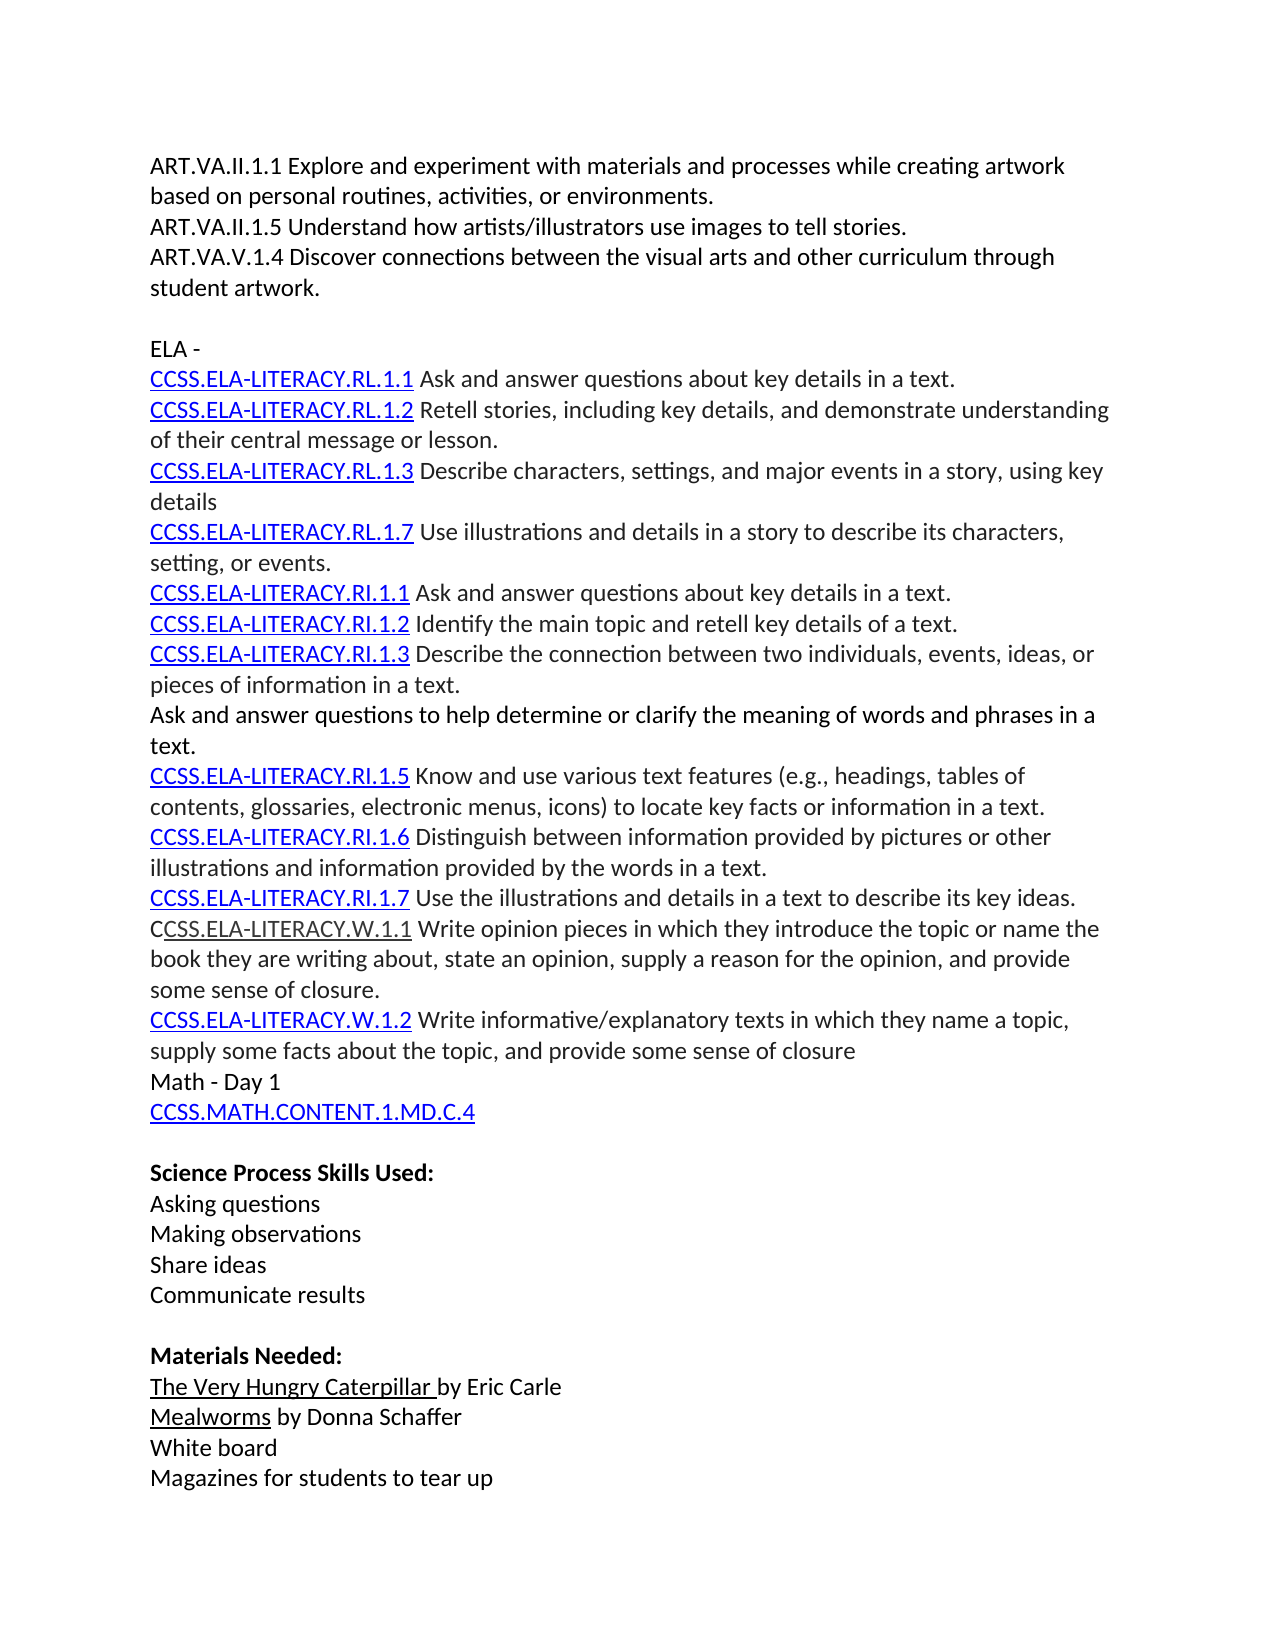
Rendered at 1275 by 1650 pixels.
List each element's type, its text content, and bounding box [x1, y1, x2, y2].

text Share ideas [150, 1249, 1125, 1279]
text Math - Day 1 [150, 1066, 1125, 1096]
text Magazines for students to tear up [150, 1462, 1125, 1493]
text Asking questions [150, 1188, 1125, 1218]
text The Very Hungry Caterpillar by Eric Carle [150, 1371, 1125, 1401]
text Making observations [150, 1218, 1125, 1249]
text ART.VA.II.1.5 Understand how artists/illustrators use images to tell stories. [150, 211, 1125, 242]
text Mealworms by Donna Schaffer [150, 1401, 1125, 1432]
text Science Process Skills Used: [150, 1157, 1125, 1188]
text CCSS.ELA-LITERACY.W.1.2 Write informative/explanatory texts in which they name a topic, supply some facts about the topic, and provide some sense of closure [150, 1004, 1125, 1066]
text White board [150, 1432, 1125, 1462]
text ART.VA.V.1.4 Discover connections between the visual arts and other curriculum through student artwork. [150, 242, 1125, 303]
text Communicate results [150, 1279, 1125, 1310]
text Materials Needed: [150, 1340, 1125, 1371]
text CCSS.ELA-LITERACY.RI.1.7 Use the illustrations and details in a text to describe its key ideas. [150, 882, 1125, 913]
text CCSS.ELA-LITERACY.RL.1.3 Describe characters, settings, and major events in a story, using key details [150, 455, 1125, 516]
text CCSS.MATH.CONTENT.1.MD.C.4 [150, 1096, 1125, 1127]
text ART.VA.II.1.1 Explore and experiment with materials and processes while creating artwork based on personal routines, activities, or environments. [150, 150, 1125, 211]
text CCSS.ELA-LITERACY.RI.1.5 Know and use various text features (e.g., headings, tables of contents, glossaries, electronic menus, icons) to locate key facts or information in a text. [150, 760, 1125, 821]
text CCSS.ELA-LITERACY.RI.1.2 Identify the main topic and retell key details of a text. [150, 608, 1125, 638]
text CCSS.ELA-LITERACY.RL.1.7 Use illustrations and details in a story to describe its characters, setting, or events. [150, 516, 1125, 577]
text Ask and answer questions to help determine or clarify the meaning of words and phrases in a text. [150, 699, 1125, 760]
text CCSS.ELA-LITERACY.RL.1.1 Ask and answer questions about key details in a text. [150, 364, 1125, 394]
text CCSS.ELA-LITERACY.RI.1.3 Describe the connection between two individuals, events, ideas, or pieces of information in a text. [150, 638, 1125, 699]
text CCSS.ELA-LITERACY.W.1.1 Write opinion pieces in which they introduce the topic or name the book they are writing about, state an opinion, supply a reason for the opinion, and provide some sense of closure. [150, 913, 1125, 1004]
text CCSS.ELA-LITERACY.RI.1.1 Ask and answer questions about key details in a text. [150, 577, 1125, 608]
text CCSS.ELA-LITERACY.RI.1.6 Distinguish between information provided by pictures or other illustrations and information provided by the words in a text. [150, 821, 1125, 882]
text CCSS.ELA-LITERACY.RL.1.2 Retell stories, including key details, and demonstrate understanding of their central message or lesson. [150, 394, 1125, 455]
text ELA - [150, 333, 1125, 364]
